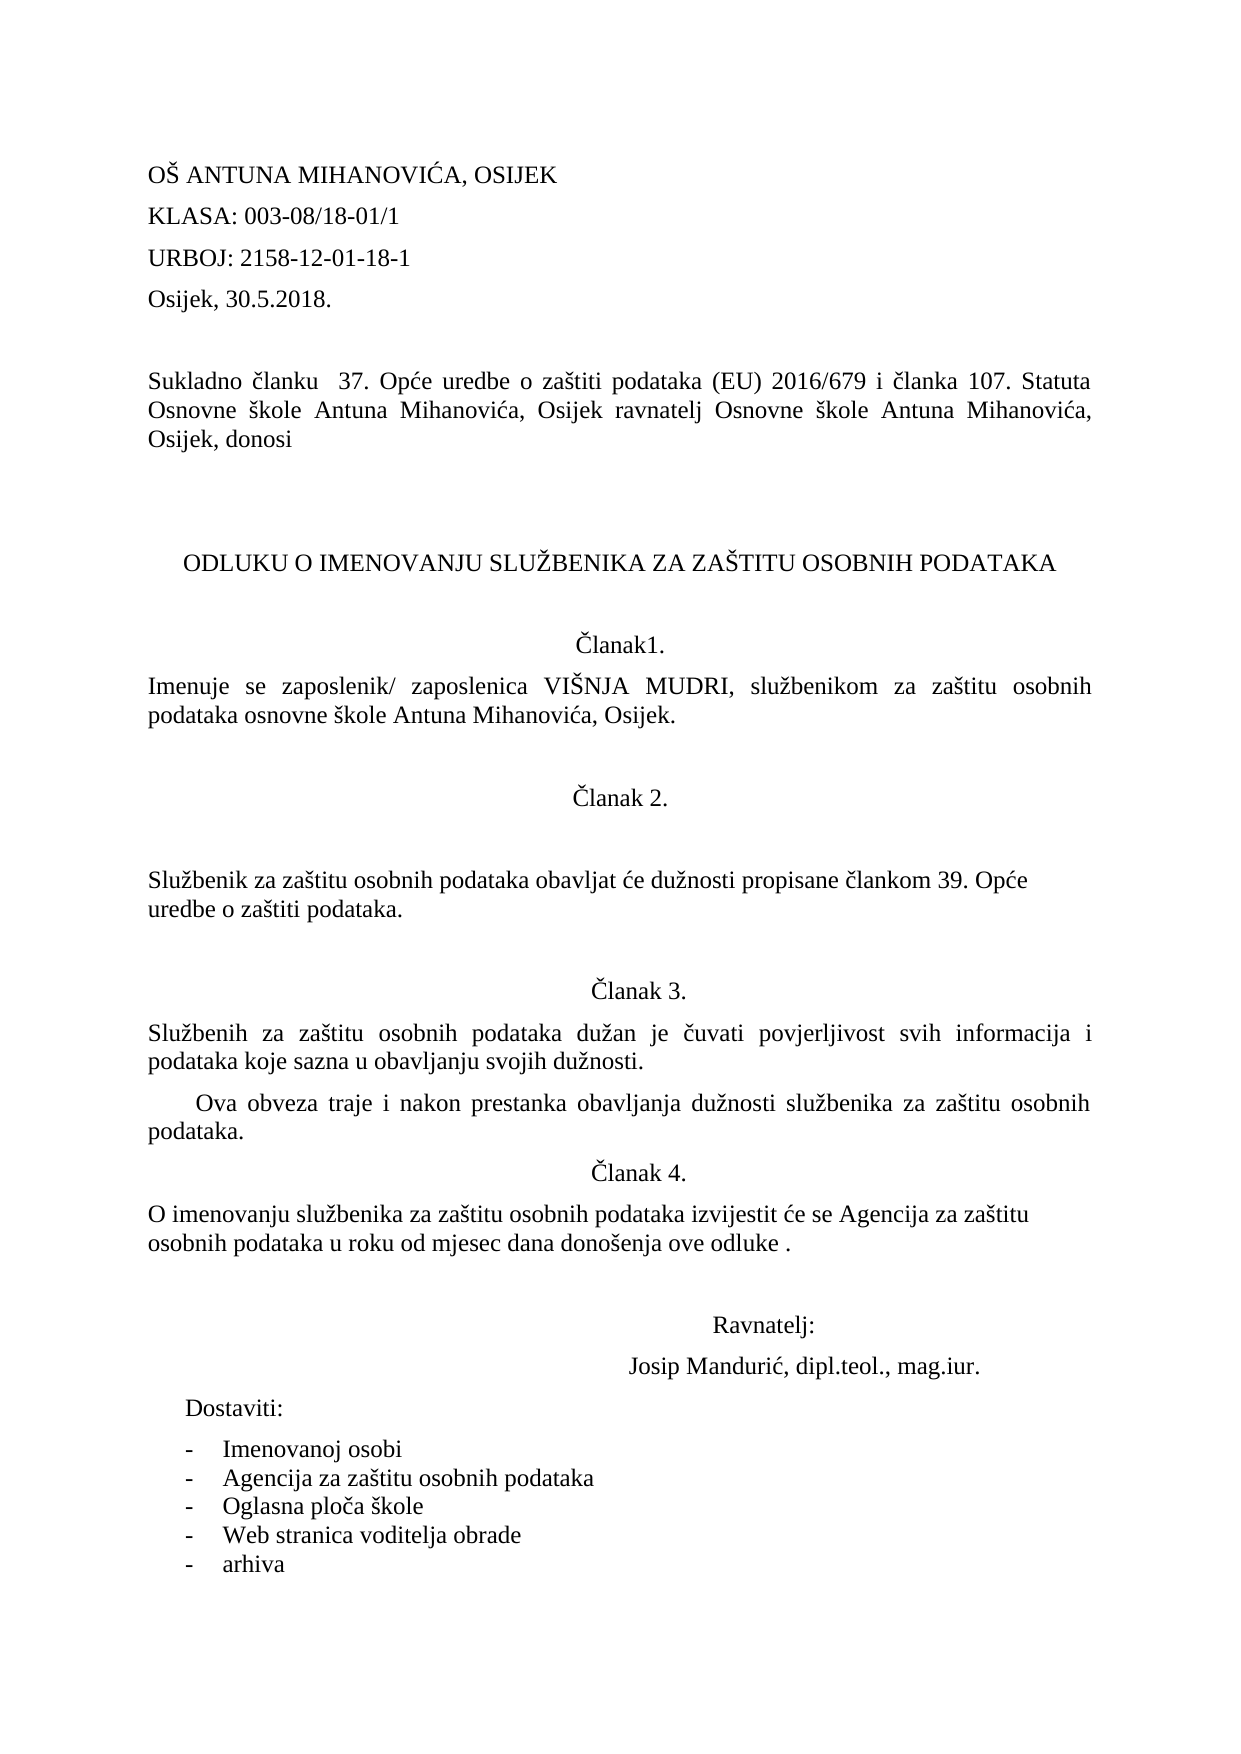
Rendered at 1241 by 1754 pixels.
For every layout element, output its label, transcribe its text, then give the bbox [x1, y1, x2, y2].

text Sukladno članku 37. Opće uredbe o zaštiti podataka (EU) 2016/679 i članka 107. Statuta Osnovne škole Antuna Mihanovića, Osijek ravnatelj Osnovne škole Antuna Mihanovića, Osijek, donosi [148, 366, 1093, 453]
list Imenovanoj osobi [185, 1434, 1093, 1463]
text Članak1. [148, 630, 1093, 659]
text Osijek, 30.5.2018. [148, 284, 1093, 313]
text KLASA: 003-08/18-01/1 [148, 201, 1093, 230]
text Službenih za zaštitu osobnih podataka dužan je čuvati povjerljivost svih informacija i podataka koje sazna u obavljanju svojih dužnosti. [148, 1018, 1093, 1075]
text Službenik za zaštitu osobnih podataka obavljat će dužnosti propisane člankom 39. Opće uredbe o zaštiti podataka. [148, 865, 1093, 923]
text Članak 2. [148, 783, 1093, 811]
list Web stranica voditelja obrade [185, 1520, 1093, 1549]
text Članak 4. [185, 1158, 1093, 1186]
text Ravnatelj: [185, 1310, 1093, 1339]
text Imenuje se zaposlenik/ zaposlenica VIŠNJA MUDRI, službenikom za zaštitu osobnih podataka osnovne škole Antuna Mihanovića, Osijek. [148, 671, 1093, 729]
text Članak 3. [185, 976, 1093, 1005]
text Dostaviti: [185, 1393, 1093, 1421]
text OŠ ANTUNA MIHANOVIĆA, OSIJEK [148, 160, 1093, 189]
text ODLUKU O IMENOVANJU SLUŽBENIKA ZA ZAŠTITU OSOBNIH PODATAKA [148, 548, 1093, 576]
list Agencija za zaštitu osobnih podataka [185, 1463, 1093, 1491]
list Oglasna ploča škole [185, 1491, 1093, 1520]
text O imenovanju službenika za zaštitu osobnih podataka izvijestit će se Agencija za zaštitu osobnih podataka u roku od mjesec dana donošenja ove odluke . [148, 1199, 1093, 1256]
text Ova obveza traje i nakon prestanka obavljanja dužnosti službenika za zaštitu osobnih podataka. [73, 1088, 1093, 1145]
text URBOJ: 2158-12-01-18-1 [148, 243, 1093, 271]
list arhiva [185, 1549, 1093, 1578]
text Josip Mandurić, dipl.teol., mag.iur. [185, 1351, 1093, 1380]
